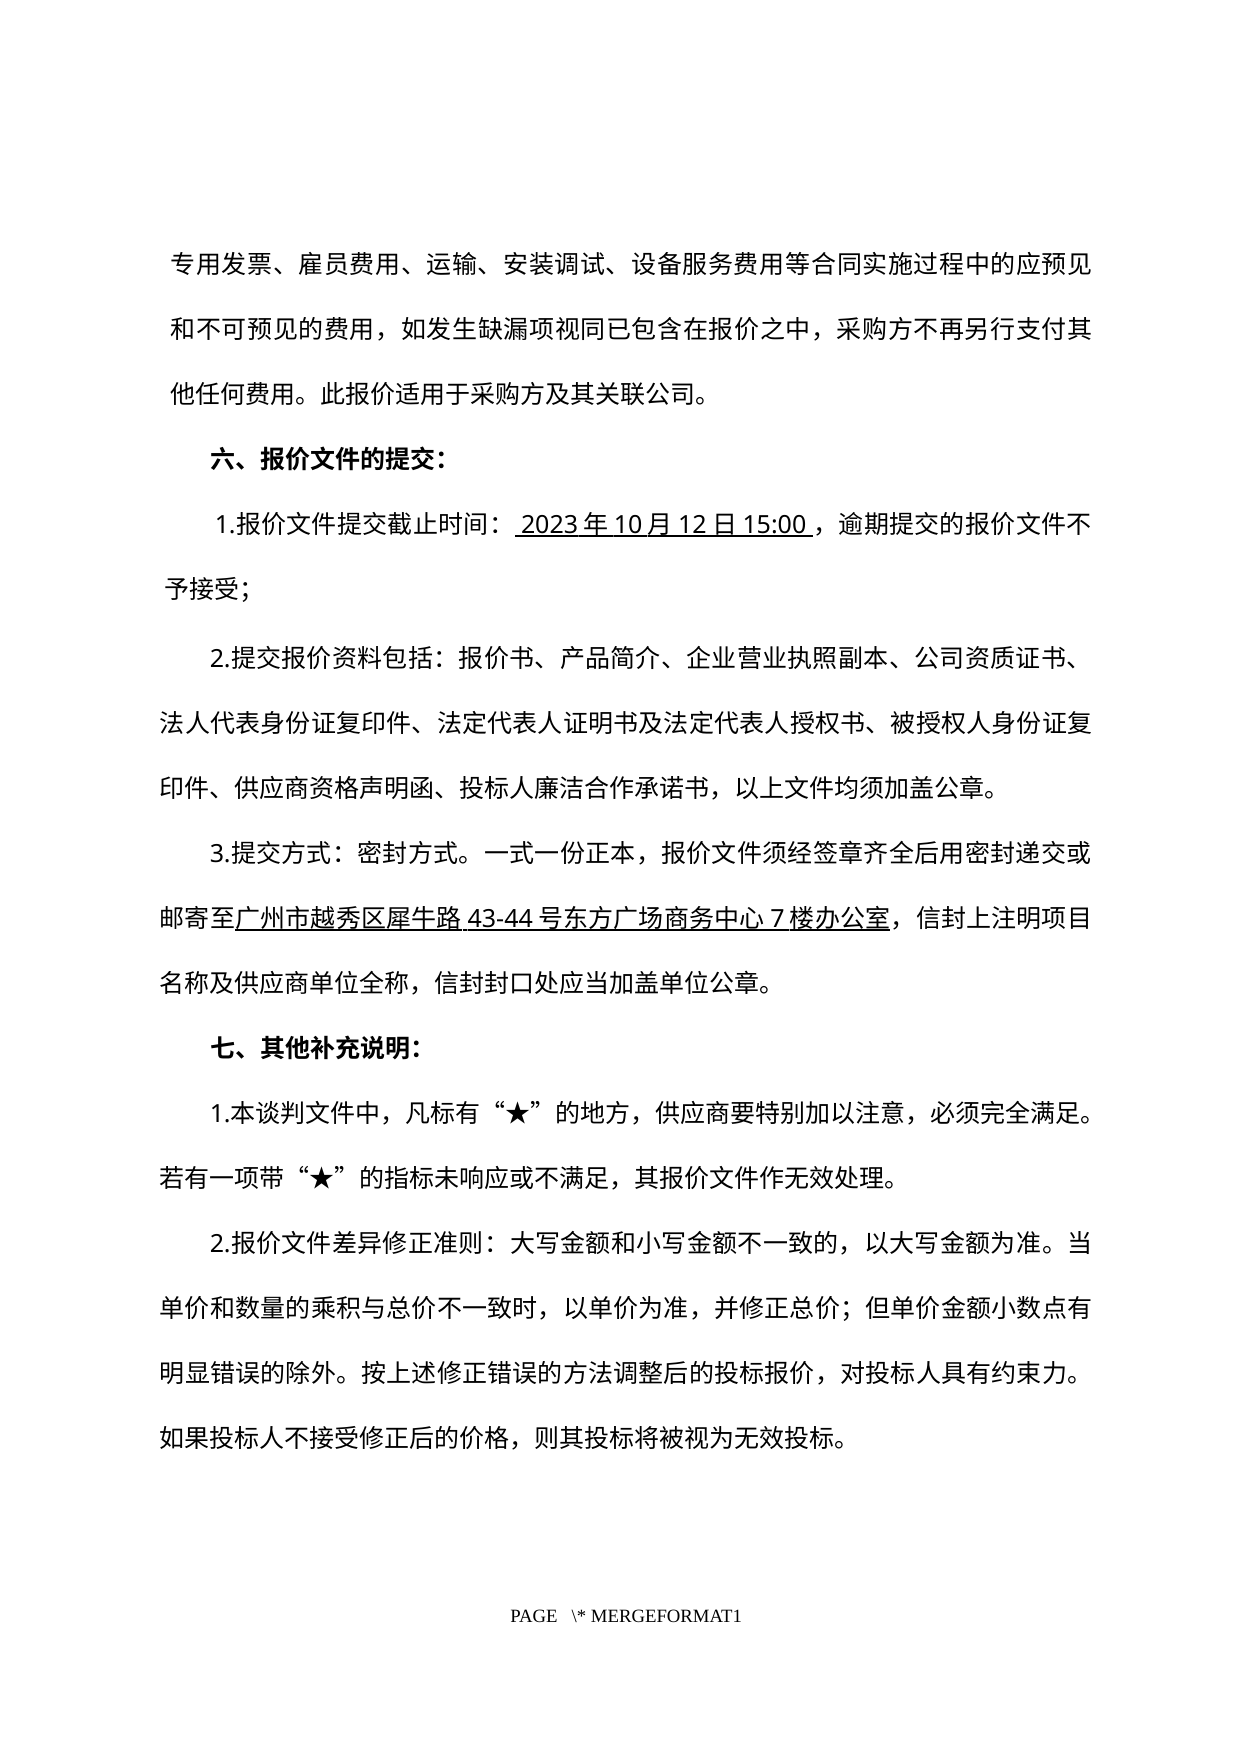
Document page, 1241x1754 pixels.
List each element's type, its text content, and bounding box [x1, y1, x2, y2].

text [170, 230, 1092, 425]
text 1.报价文件提交截止时间： 2023年10月12日15:00 ，逾期提交的报价文件不予接受； [164, 490, 1092, 620]
text 2.报价文件差异修正准则：大写金额和小写金额不一致的，以大写金额为准。当单价和数量的乘积与总价不一致时，以单价为准，并修正总价；但单价金额小数点有明显错误的除外。按上述修正错误的方法调整后的投标报价，对投标人具有约束力。如果投标人不接受修正后的价格，则其投标将被视为无效投标。 [159, 1209, 1092, 1469]
text 六、报价文件的提交： [159, 425, 1092, 490]
text 1.本谈判文件中，凡标有“★”的地方，供应商要特别加以注意，必须完全满足。若有一项带“★”的指标未响应或不满足，其报价文件作无效处理。 [159, 1079, 1092, 1209]
text 七、其他补充说明： [159, 1014, 1092, 1079]
text 2.提交报价资料包括：报价书、产品简介、企业营业执照副本、公司资质证书、法人代表身份证复印件、法定代表人证明书及法定代表人授权书、被授权人身份证复印件、供应商资格声明函、投标人廉洁合作承诺书，以上文件均须加盖公章。 [159, 624, 1092, 819]
text 3.提交方式：密封方式。一式一份正本，报价文件须经签章齐全后用密封递交或邮寄至广州市越秀区犀牛路43-44号东方广场商务中心7楼办公室，信封上注明项目名称及供应商单位全称，信封封口处应当加盖单位公章。 [159, 819, 1092, 1014]
